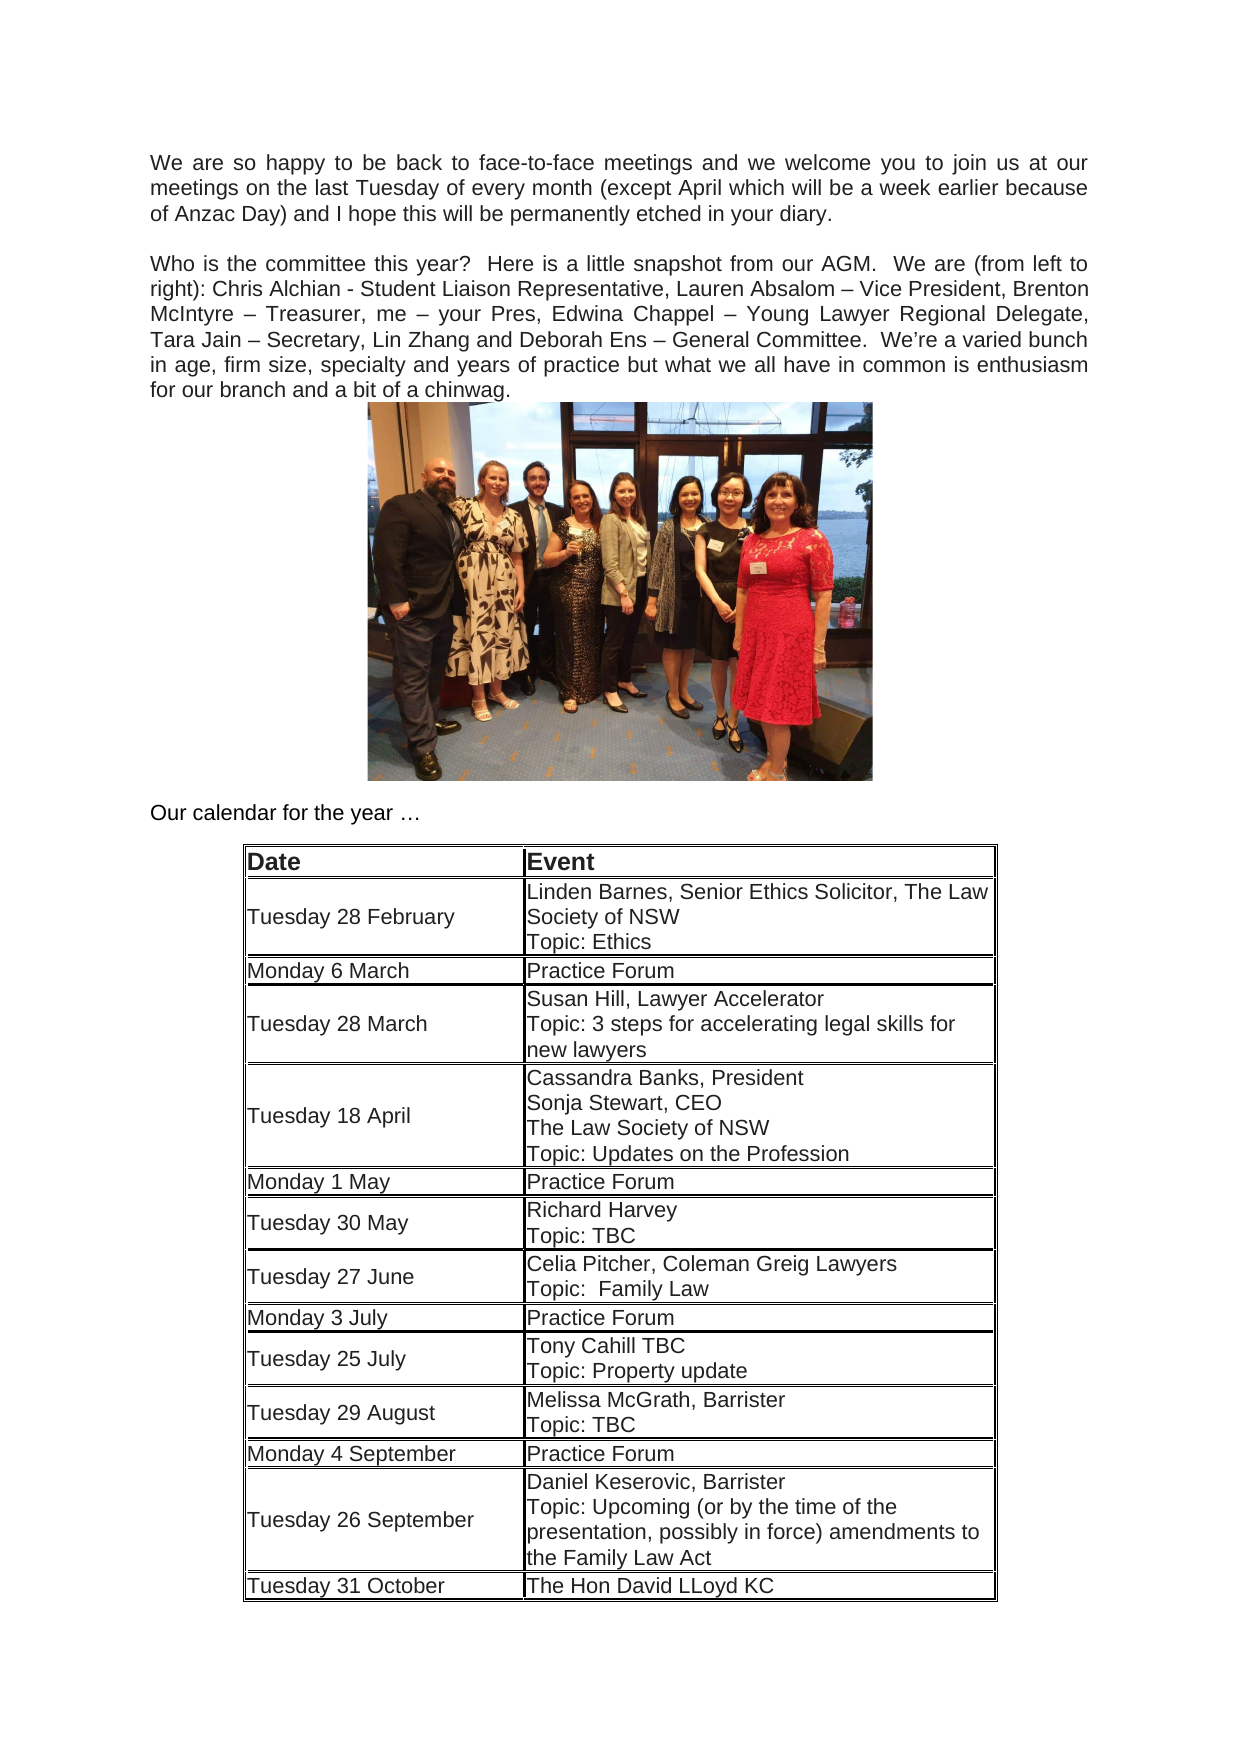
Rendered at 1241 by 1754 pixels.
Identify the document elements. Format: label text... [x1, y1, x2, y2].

table_cell Practice Forum [526, 954, 995, 983]
table_cell Tuesday 31 October [244, 1570, 524, 1598]
table_cell Practice Forum [526, 1301, 995, 1330]
table_cell Tuesday 29 August [246, 1384, 523, 1437]
text Our calendar for the year … [150, 800, 1090, 825]
table_cell Melissa McGrath, Barrister Topic: TBC [526, 1384, 995, 1437]
text We are so happy to be back to face-to-face meetings and we welcome you to join us at our meetings on the last Tuesday of every month (except April which will be a week earlier because of Anzac Day) and I hope this will be permanently etched in your diary. [150, 150, 1090, 226]
table_cell Monday 4 September [246, 1437, 523, 1466]
table_cell Richard Harvey Topic: TBC [526, 1194, 995, 1248]
table_cell Practice Forum [526, 1437, 995, 1466]
table_header Event [524, 847, 994, 876]
table_cell Monday 1 May [244, 1166, 524, 1194]
text Who is the committee this year? Here is a little snapshot from our AGM. We are (from left to right): Chris Alchian - Student Liaison Representative, Lauren Absalom – Vice President, Brenton McIntyre – Treasurer, me – your Pres, Edwina Chappel – Young Lawyer Regional Delegate, Tara Jain – Secretary, Lin Zhang and Deborah Ens – General Committee. We’re a varied bunch in age, firm size, specialty and years of practice but what we all have in common is enthusiasm for our branch and a bit of a chinwag. [150, 251, 1090, 402]
table_cell Monday 3 July [246, 1301, 523, 1330]
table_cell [524, 1570, 996, 1598]
table_cell Monday 6 March [246, 954, 523, 983]
table_cell Linden Barnes, Senior Ethics Solicitor, The Law Society of NSW Topic: Ethics [524, 876, 996, 954]
table_cell Celia Pitcher, Coleman Greig Lawyers Topic: Family Law [526, 1248, 996, 1301]
table_cell Cassandra Banks, President Sonja Stewart, CEO The Law Society of NSW Topic: Updates on the Profession [524, 1062, 996, 1166]
picture [367, 402, 873, 781]
table_cell Tuesday 30 May [246, 1194, 523, 1248]
table_cell Daniel Keserovic, Barrister Topic: Upcoming (or by the time of the presentation, possibly in force) amendments to the Family Law Act [524, 1466, 996, 1570]
table_cell Tuesday 28 March [244, 983, 523, 1062]
table_header Date [246, 845, 524, 876]
table_cell Tuesday 26 September [244, 1466, 524, 1570]
table_cell Susan Hill, Lawyer Accelerator Topic: 3 steps for accelerating legal skills for new lawyers [526, 983, 996, 1062]
table_cell Tuesday 27 June [244, 1248, 523, 1301]
table_cell Tuesday 25 July [246, 1330, 523, 1383]
table_cell Tuesday 28 February [244, 876, 524, 954]
table_cell Tuesday 18 April [244, 1062, 524, 1166]
table_cell Tony Cahill TBC Topic: Property update [526, 1330, 994, 1383]
table_cell Practice Forum [524, 1166, 996, 1194]
